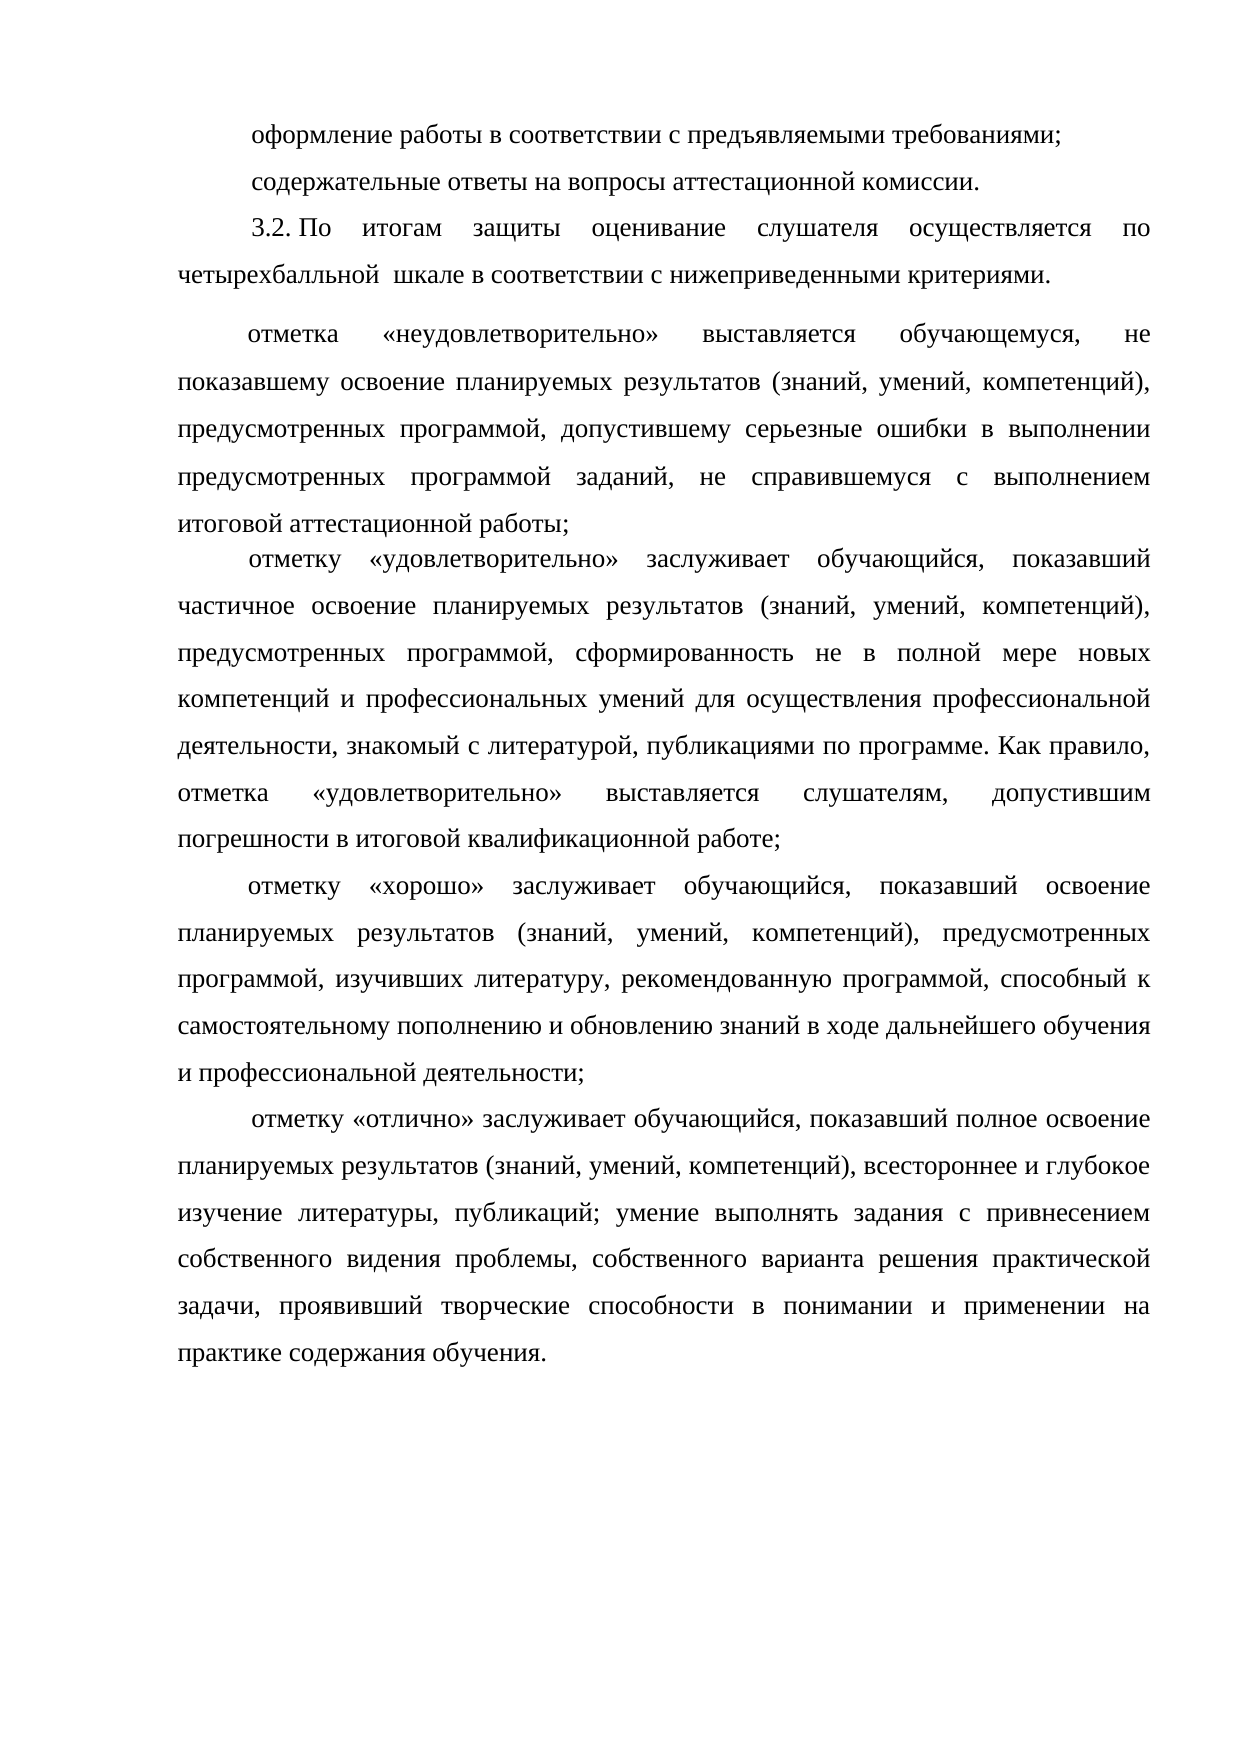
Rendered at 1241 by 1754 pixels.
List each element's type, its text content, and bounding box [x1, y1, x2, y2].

text отметку «отлично» заслуживает обучающийся, показавший полное освоение планируемых результатов (знаний, умений, компетенций), всестороннее и глубокое изучение литературы, публикаций; умение выполнять задания с привнесением собственного видения проблемы, собственного варианта решения практической задачи, проявивший творческие способности в понимании и применении на практике содержания обучения. [177, 1102, 1152, 1367]
text отметку «хорошо» заслуживает обучающийся, показавший освоение планируемых результатов (знаний, умений, компетенций), предусмотренных программой, изучивших литературу, рекомендованную программой, способный к самостоятельному пополнению и обновлению знаний в ходе дальнейшего обучения и профессиональной деятельности; [177, 869, 1152, 1087]
text содержательные ответы на вопросы аттестационной комиссии. [177, 165, 1152, 196]
text 3.2. По итогам защиты оценивание слушателя осуществляется по четырехбалльной шкале в соответствии с нижеприведенными критериями. [177, 211, 1152, 289]
text оформление работы в соответствии с предъявляемыми требованиями; [177, 118, 1152, 149]
text отметка «неудовлетворительно» выставляется обучающемуся, не показавшему освоение планируемых результатов (знаний, умений, компетенций), предусмотренных программой, допустившему серьезные ошибки в выполнении предусмотренных программой заданий, не справившемуся с выполнением итоговой аттестационной работы; [177, 305, 1152, 542]
text отметку «удовлетворительно» заслуживает обучающийся, показавший частичное освоение планируемых результатов (знаний, умений, компетенций), предусмотренных программой, сформированность не в полной мере новых компетенций и профессиональных умений для осуществления профессиональной деятельности, знакомый с литературой, публикациями по программе. Как правило, отметка «удовлетворительно» выставляется слушателям, допустившим погрешности в итоговой квалификационной работе; [177, 542, 1152, 853]
